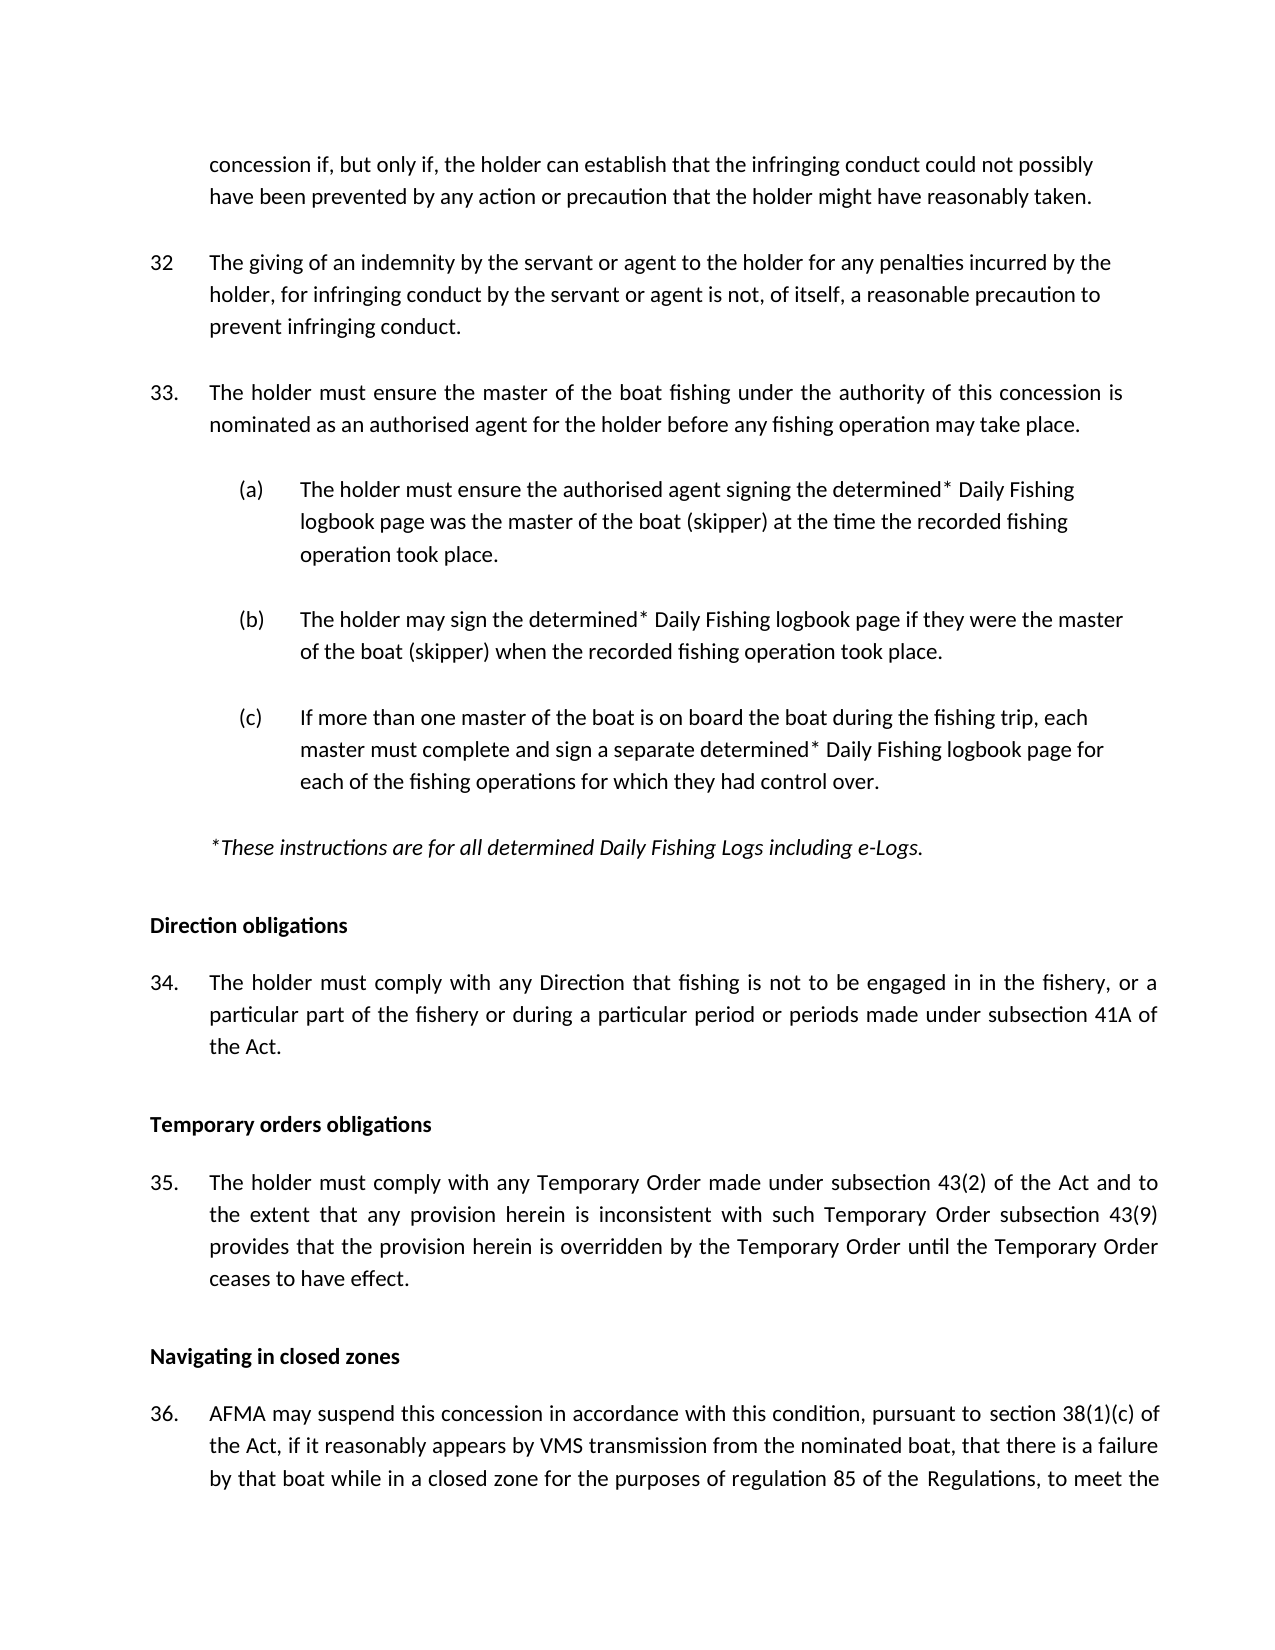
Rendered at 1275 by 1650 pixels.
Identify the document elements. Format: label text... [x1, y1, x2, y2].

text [150, 150, 1125, 210]
text Direction obligations [150, 911, 1125, 939]
text *These instructions are for all determined Daily Fishing Logs including e-Logs. [209, 833, 1125, 861]
text (a) The holder must ensure the authorised agent signing the determined* Daily Fishing logbook page was the master of the boat (skipper) at the time the recorded fishing operation took place. [239, 475, 1125, 568]
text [150, 1399, 1160, 1492]
text Temporary orders obligations [150, 1110, 1125, 1138]
text 33. The holder must ensure the master of the boat fishing under the authority of this concession is nominated as an authorised agent for the holder before any fishing operation may take place. [150, 378, 1125, 438]
text Navigating in closed zones [150, 1342, 1125, 1370]
text 35. The holder must comply with any Temporary Order made under subsection 43(2) of the Act and to the extent that any provision herein is inconsistent with such Temporary Order subsection 43(9) provides that the provision herein is overridden by the Temporary Order until the Temporary Order ceases to have effect. [150, 1168, 1160, 1292]
text (c) If more than one master of the boat is on board the boat during the fishing trip, each master must complete and sign a separate determined* Daily Fishing logbook page for each of the fishing operations for which they had control over. [239, 703, 1125, 795]
text (b) The holder may sign the determined* Daily Fishing logbook page if they were the master of the boat (skipper) when the recorded fishing operation took place. [239, 605, 1125, 665]
text 34. The holder must comply with any Direction that fishing is not to be engaged in in the fishery, or a particular part of the fishery or during a particular period or periods made under subsection 41A of the Act. [150, 968, 1160, 1060]
text 32 The giving of an indemnity by the servant or agent to the holder for any penalties incurred by the holder, for infringing conduct by the servant or agent is not, of itself, a reasonable precaution to prevent infringing conduct. [150, 248, 1125, 340]
